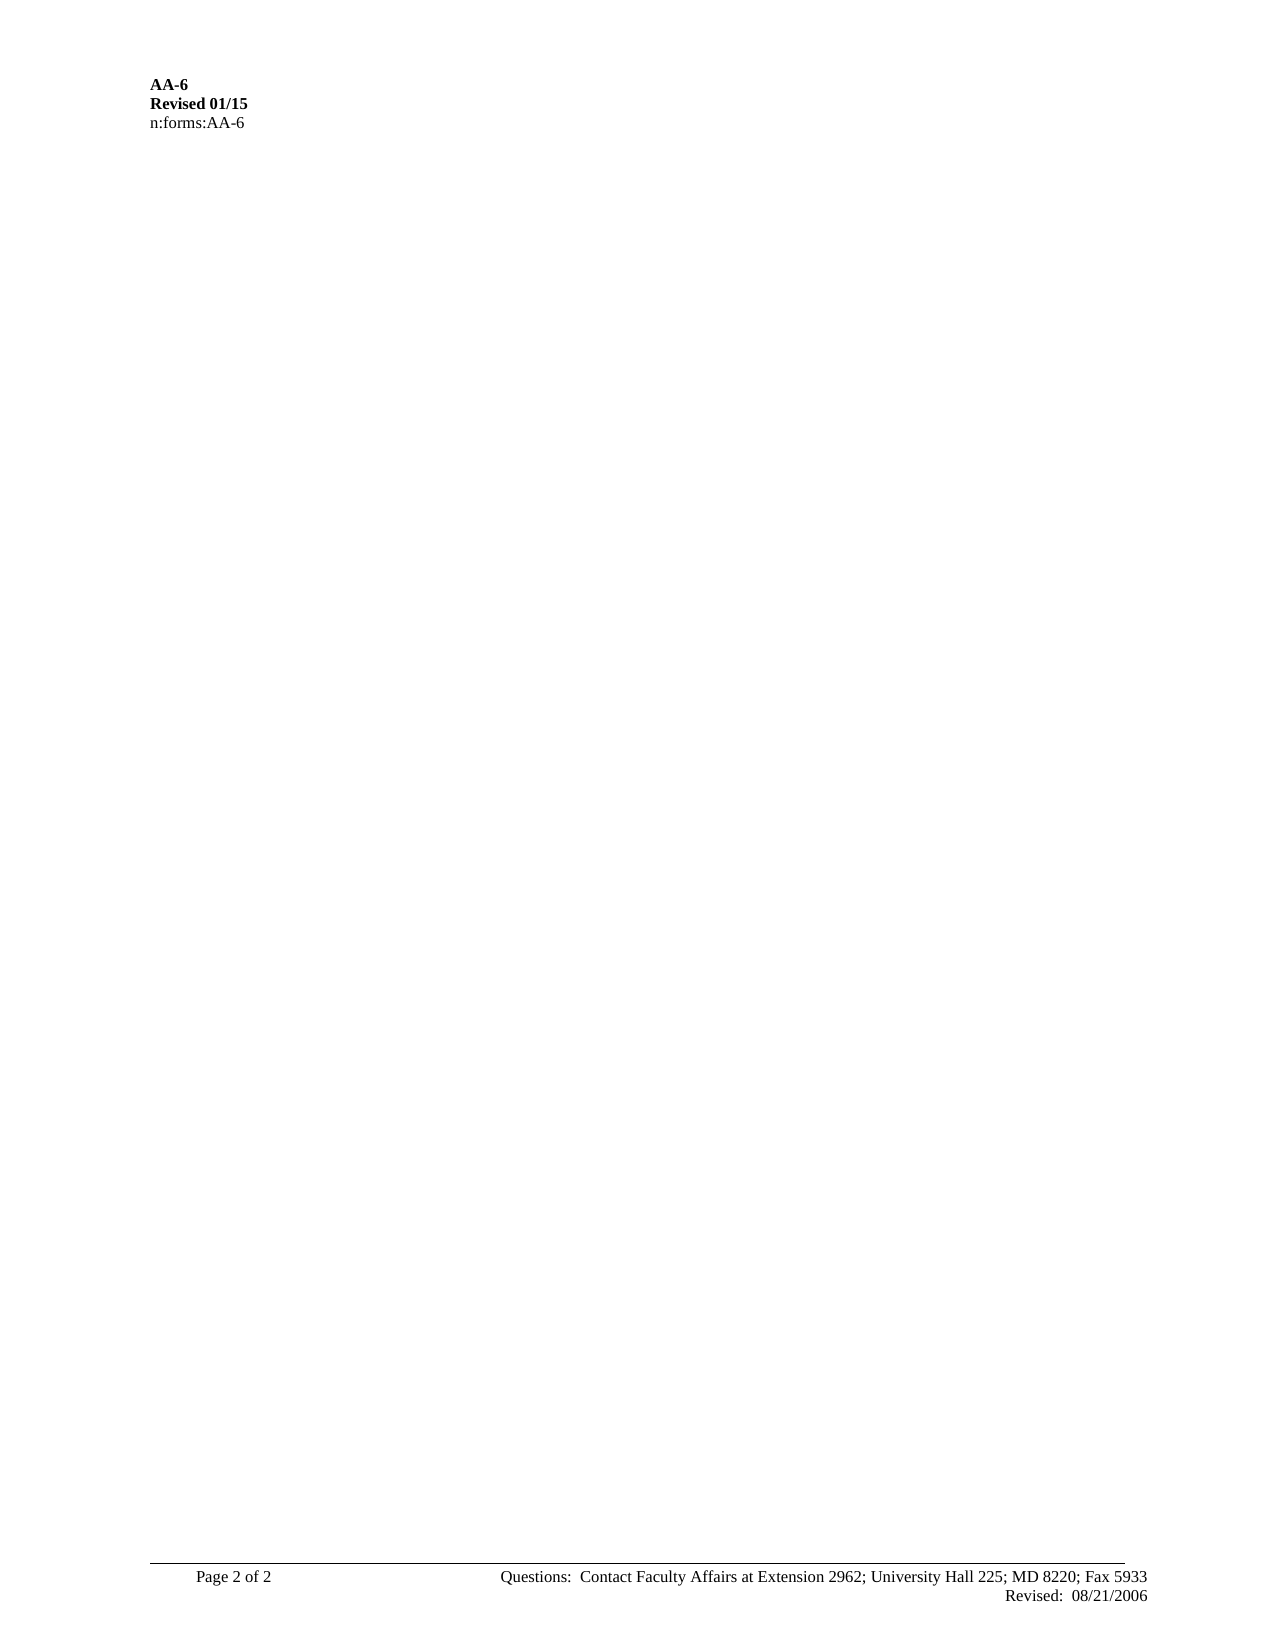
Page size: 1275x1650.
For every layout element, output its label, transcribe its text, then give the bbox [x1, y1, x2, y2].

text n:forms:AA-6 [150, 113, 1147, 132]
text Revised 01/15 [150, 94, 1147, 113]
text AA-6 [150, 75, 1147, 94]
